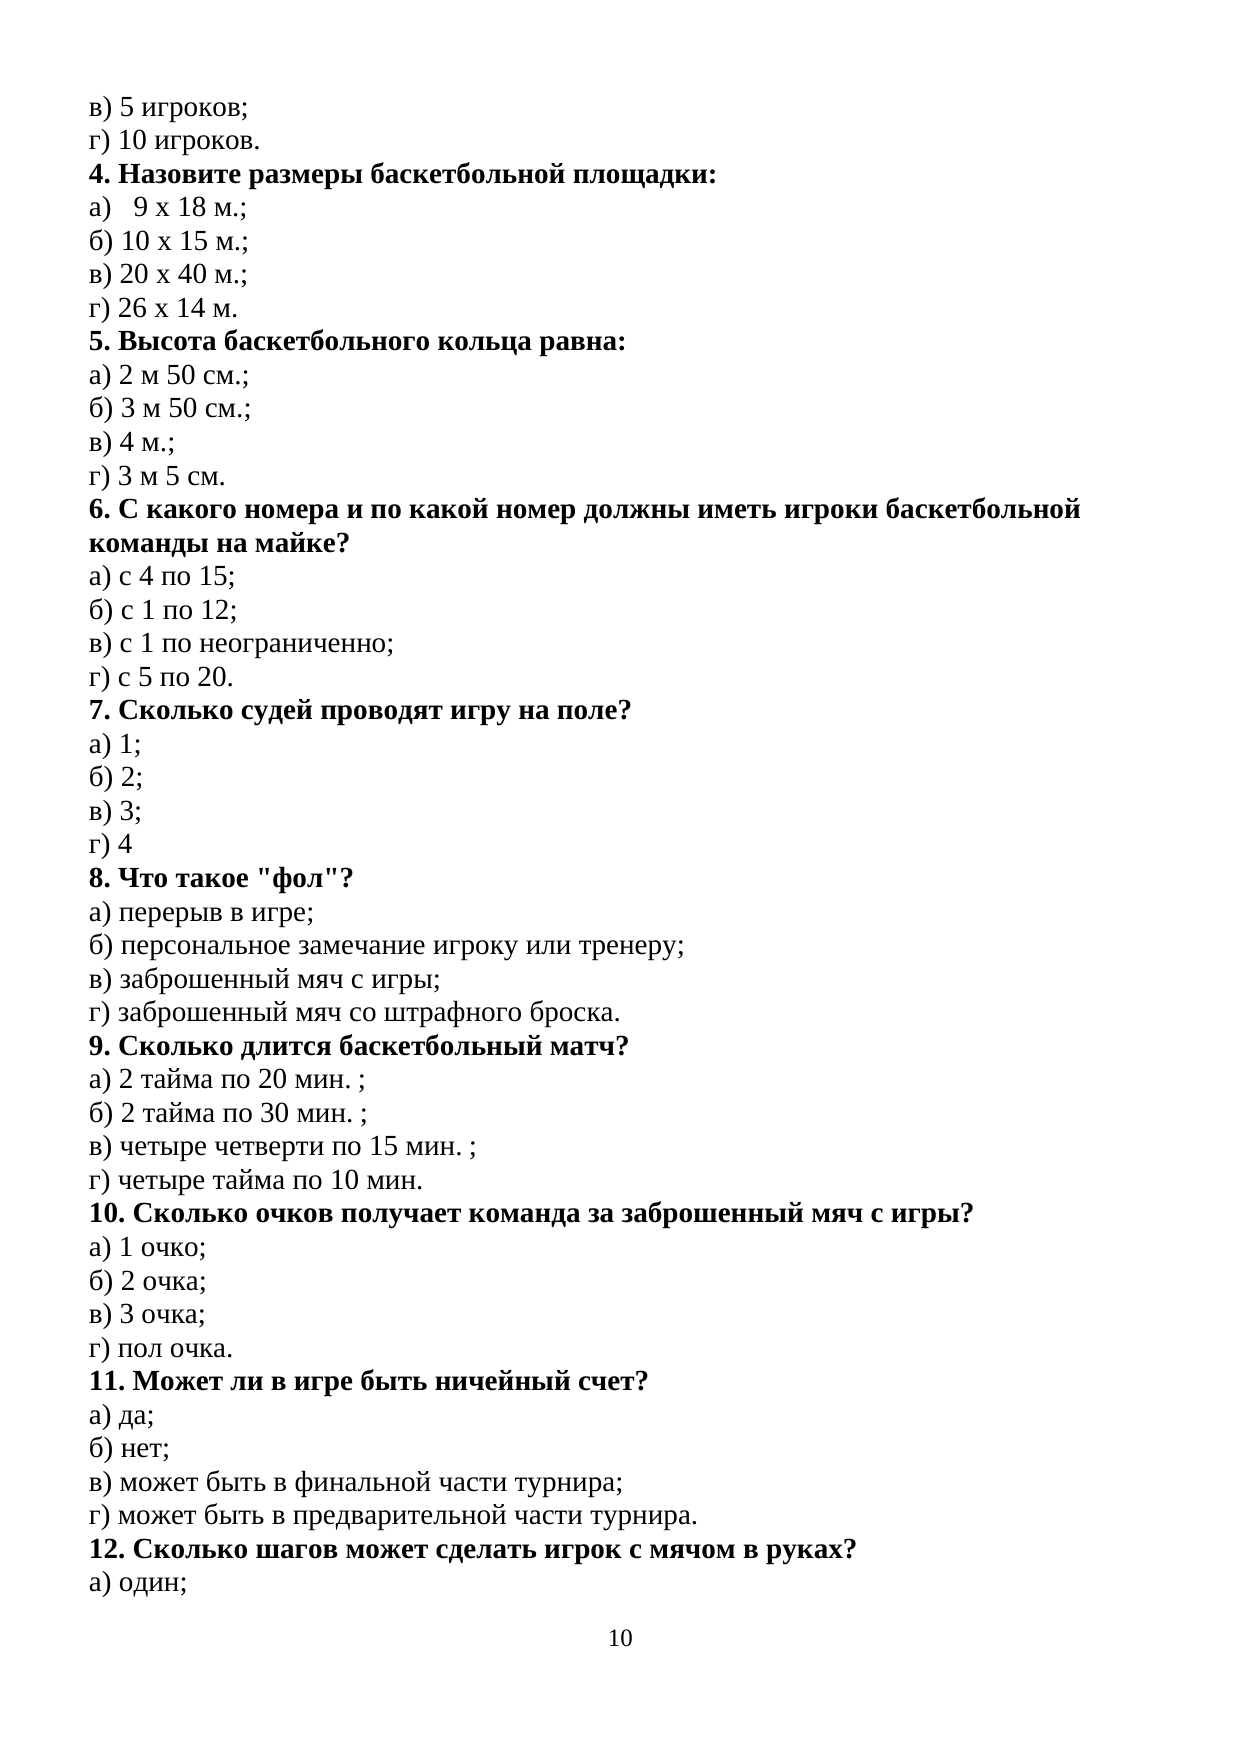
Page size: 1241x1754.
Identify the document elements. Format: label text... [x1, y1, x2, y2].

text в) может быть в финальной части турнира; [89, 1464, 1152, 1497]
text б) 2; [89, 759, 1152, 793]
text в) четыре четверти по 15 мин. ; [89, 1128, 1152, 1162]
text 7. Сколько судей проводят игру на поле? [89, 692, 1152, 726]
text в) 3; [89, 793, 1152, 827]
text г) 4 [89, 827, 1152, 860]
text а) 2 м 50 см.; [89, 357, 1152, 391]
text а) с 4 по 15; [89, 558, 1152, 592]
text 4. Назовите размеры баскетбольной площадки: [89, 156, 1152, 189]
text 12. Сколько шагов может сделать игрок с мячом в руках? [89, 1531, 1152, 1564]
text а) 1 очко; [89, 1229, 1152, 1263]
text г) пол очка. [89, 1330, 1152, 1363]
text в) 3 очка; [89, 1296, 1152, 1330]
text б) 10 х 15 м.; [89, 223, 1152, 256]
text в) 5 игроков; [89, 89, 1152, 122]
text в) заброшенный мяч с игры; [89, 961, 1152, 994]
text б) нет; [89, 1430, 1152, 1464]
text 5. Высота баскетбольного кольца равна: [89, 323, 1152, 357]
text г) 26 х 14 м. [89, 290, 1152, 323]
text 8. Что такое "фол"? [89, 860, 1152, 894]
text г) с 5 по 20. [89, 659, 1152, 692]
text а) перерыв в игре; [89, 894, 1152, 927]
text б) 2 очка; [89, 1263, 1152, 1296]
text а) да; [89, 1397, 1152, 1430]
text г) может быть в предварительной части турнира. [89, 1497, 1152, 1531]
text 11. Может ли в игре быть ничейный счет? [89, 1363, 1152, 1397]
text б) 2 тайма по 30 мин. ; [89, 1095, 1152, 1128]
text а) один; [89, 1564, 1152, 1598]
text б) с 1 по 12; [89, 592, 1152, 625]
text г) 10 игроков. [89, 122, 1152, 156]
text в) 4 м.; [89, 424, 1152, 458]
text а) 9 х 18 м.; [89, 189, 1152, 223]
text г) 3 м 5 см. [89, 458, 1152, 491]
text г) четыре тайма по 10 мин. [89, 1162, 1152, 1196]
text а) 1; [89, 726, 1152, 759]
text в) с 1 по неограниченно; [89, 625, 1152, 659]
text б) 3 м 50 см.; [89, 391, 1152, 424]
text в) 20 х 40 м.; [89, 256, 1152, 290]
text 10. Сколько очков получает команда за заброшенный мяч с игры? [89, 1196, 1152, 1229]
text 6. С какого номера и по какой номер должны иметь игроки баскетбольной команды на майке? [89, 491, 1152, 558]
text 9. Сколько длится баскетбольный матч? [89, 1028, 1152, 1061]
text б) персональное замечание игроку или тренеру; [89, 927, 1152, 961]
text а) 2 тайма по 20 мин. ; [89, 1061, 1152, 1095]
text г) заброшенный мяч со штрафного броска. [89, 994, 1152, 1028]
